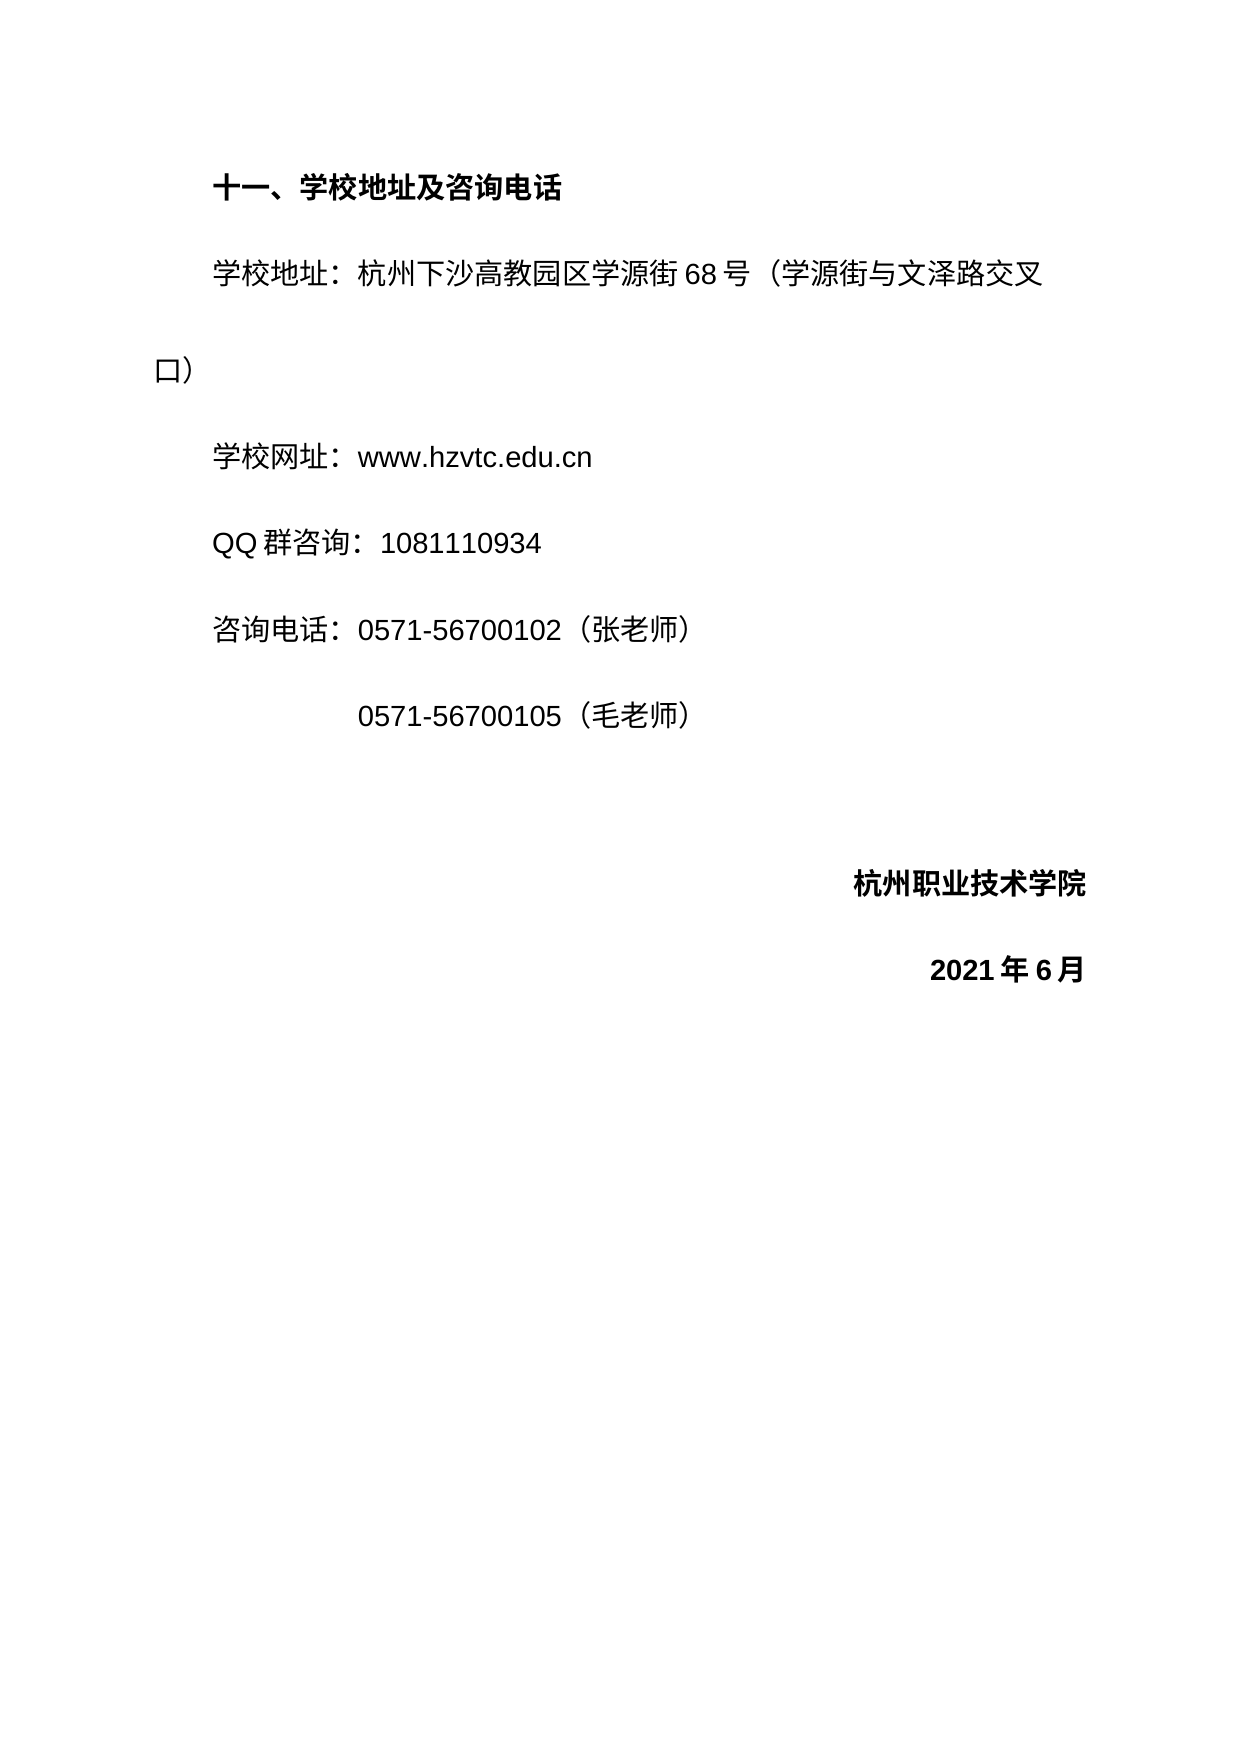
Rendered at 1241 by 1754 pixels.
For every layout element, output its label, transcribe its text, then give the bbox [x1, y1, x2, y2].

text 学校网址：www.hzvtc.edu.cn [153, 423, 1087, 488]
list 十一、学校地址及咨询电话 [153, 153, 1087, 218]
text 0571-56700105（毛老师） [153, 681, 1087, 746]
text 咨询电话：0571-56700102（张老师） [153, 595, 1087, 660]
text 2021年6月 [153, 935, 1087, 1000]
text QQ群咨询：1081110934 [153, 509, 1087, 574]
text 学校地址：杭州下沙高教园区学源街68号（学源街与文泽路交叉口） [153, 239, 1087, 401]
text 杭州职业技术学院 [153, 849, 1087, 914]
